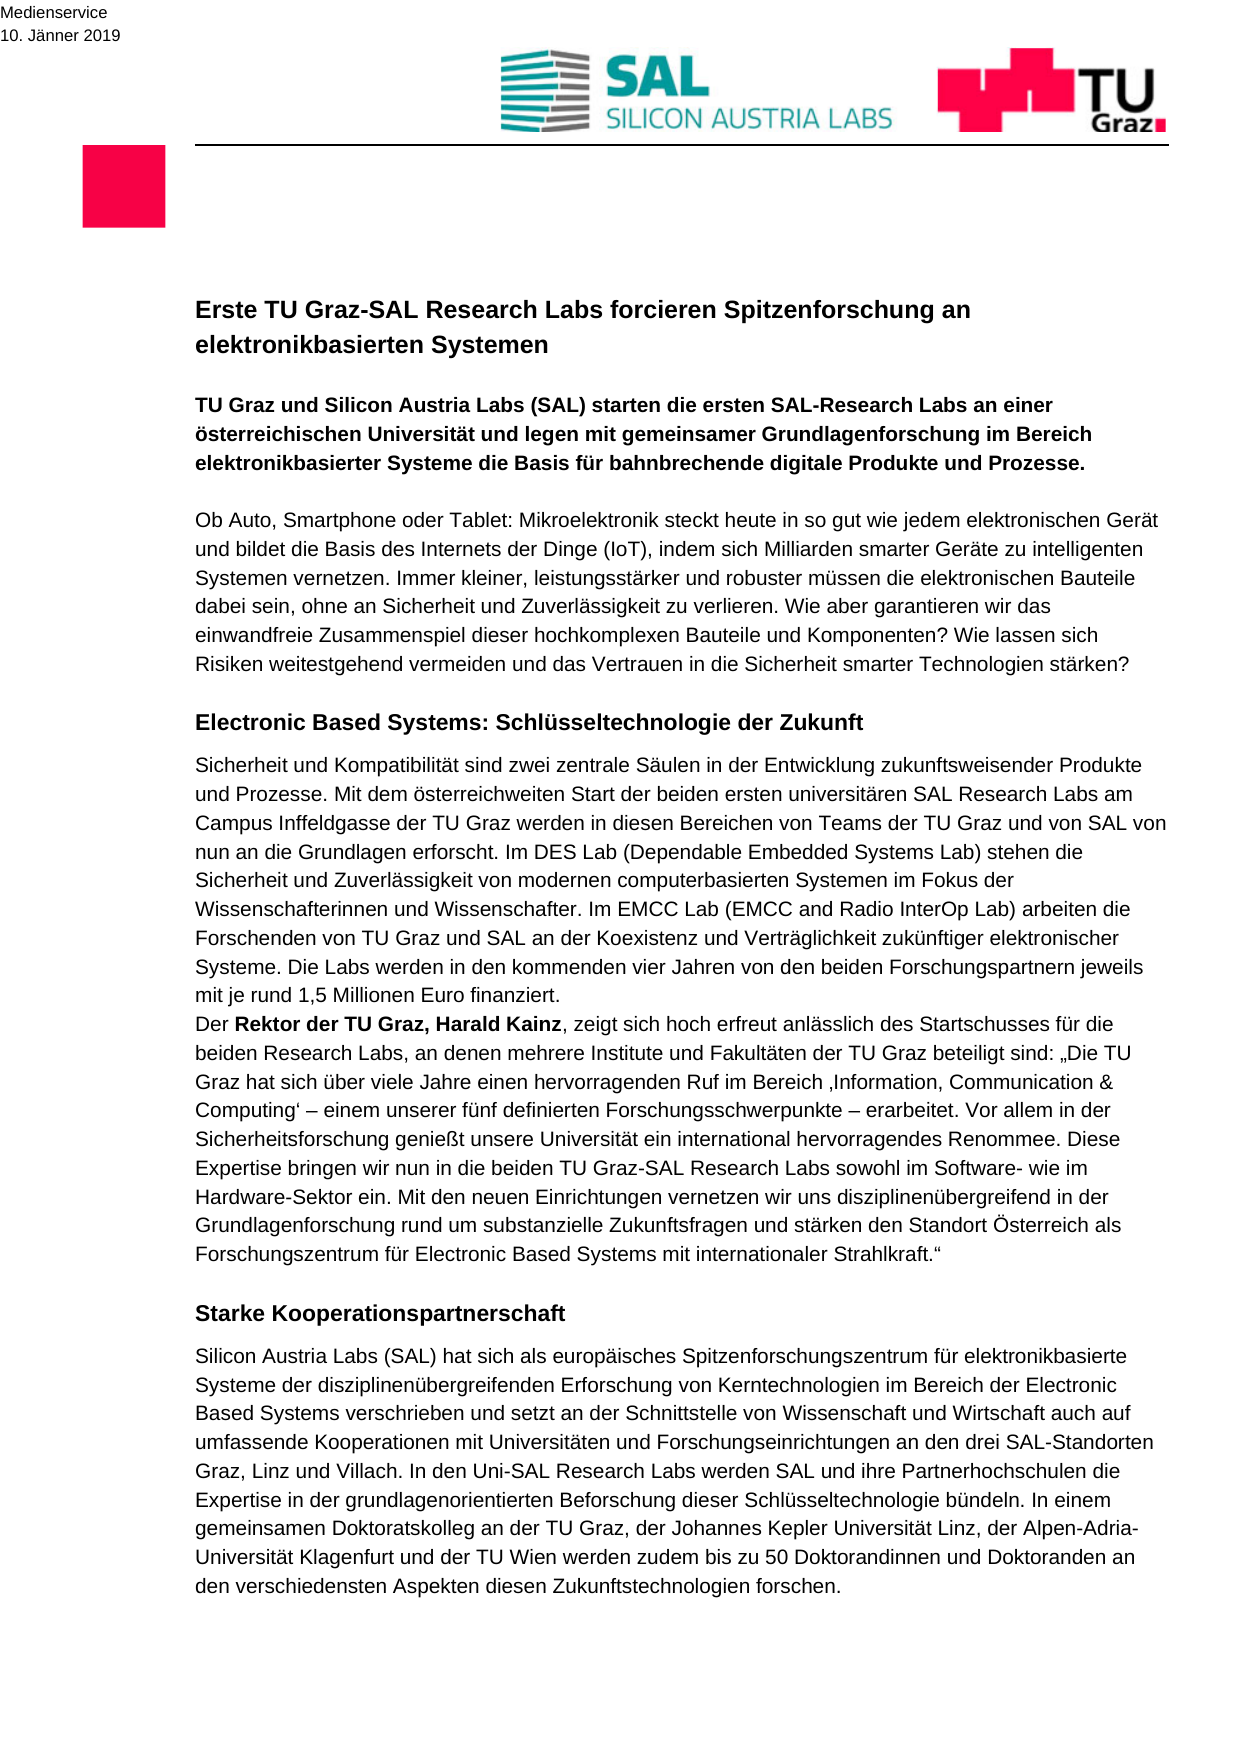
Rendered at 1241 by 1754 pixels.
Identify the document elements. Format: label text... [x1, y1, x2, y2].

text Silicon Austria Labs (SAL) hat sich als europäisches Spitzenforschungszentrum für elektronikbasierte Systeme der disziplinenübergreifenden Erforschung von Kerntechnologien im Bereich der Electronic Based Systems verschrieben und setzt an der Schnittstelle von Wissenschaft und Wirtschaft auch auf umfassende Kooperationen mit Universitäten und Forschungseinrichtungen an den drei SAL-Standorten Graz, Linz und Villach. In den Uni-SAL Research Labs werden SAL und ihre Partnerhochschulen die Expertise in der grundlagenorientierten Beforschung dieser Schlüsseltechnologie bündeln. In einem gemeinsamen Doktoratskolleg an der TU Graz, der Johannes Kepler Universität Linz, der Alpen-Adria-Universität Klagenfurt und der TU Wien werden zudem bis zu 50 Doktorandinnen und Doktoranden an den verschiedensten Aspekten diesen Zukunftstechnologien forschen. [195, 1344, 1169, 1598]
text Ob Auto, Smartphone oder Tablet: Mikroelektronik steckt heute in so gut wie jedem elektronischen Gerät und bildet die Basis des Internets der Dinge (IoT), indem sich Milliarden smarter Geräte zu intelligenten Systemen vernetzen. Immer kleiner, leistungsstärker und robuster müssen die elektronischen Bauteile dabei sein, ohne an Sicherheit und Zuverlässigkeit zu verlieren. Wie aber garantieren wir das einwandfreie Zusammenspiel dieser hochkomplexen Bauteile und Komponenten? Wie lassen sich Risiken weitestgehend vermeiden und das Vertrauen in die Sicherheit smarter Technologien stärken? [195, 508, 1169, 676]
text Erste TU Graz-SAL Research Labs forcieren Spitzenforschung an elektronikbasierten Systemen [195, 295, 1169, 358]
text Starke Kooperationspartnerschaft [195, 1299, 1184, 1326]
text Sicherheit und Kompatibilität sind zwei zentrale Säulen in der Entwicklung zukunftsweisender Produkte und Prozesse. Mit dem österreichweiten Start der beiden ersten universitären SAL Research Labs am Campus Inffeldgasse der TU Graz werden in diesen Bereichen von Teams der TU Graz und von SAL von nun an die Grundlagen erforscht. Im DES Lab (Dependable Embedded Systems Lab) stehen die Sicherheit und Zuverlässigkeit von modernen computerbasierten Systemen im Fokus der Wissenschafterinnen und Wissenschafter. Im EMCC Lab (EMCC and Radio InterOp Lab) arbeiten die Forschenden von TU Graz und SAL an der Koexistenz und Verträglichkeit zukünftiger elektronischer Systeme. Die Labs werden in den kommenden vier Jahren von den beiden Forschungspartnern jeweils mit je rund 1,5 Millionen Euro finanziert. [195, 753, 1169, 1007]
text TU Graz und Silicon Austria Labs (SAL) starten die ersten SAL-Research Labs an einer österreichischen Universität und legen mit gemeinsamer Grundlagenforschung im Bereich elektronikbasierter Systeme die Basis für bahnbrechende digitale Produkte und Prozesse. [195, 393, 1184, 474]
text Electronic Based Systems: Schlüsseltechnologie der Zukunft [195, 709, 1184, 736]
picture [500, 47, 1166, 132]
text Der Rektor der TU Graz, Harald Kainz, zeigt sich hoch erfreut anlässlich des Startschusses für die beiden Research Labs, an denen mehrere Institute und Fakultäten der TU Graz beteiligt sind: „Die TU Graz hat sich über viele Jahre einen hervorragenden Ruf im Bereich ‚Information, Communication & Computing‘ – einem unserer fünf definierten Forschungsschwerpunkte – erarbeitet. Vor allem in der Sicherheitsforschung genießt unsere Universität ein international hervorragendes Renommee. Diese Expertise bringen wir nun in die beiden TU Graz-SAL Research Labs sowohl im Software- wie im Hardware-Sektor ein. Mit den neuen Einrichtungen vernetzen wir uns disziplinenübergreifend in der Grundlagenforschung rund um substanzielle Zukunftsfragen und stärken den Standort Österreich als Forschungszentrum für Electronic Based Systems mit internationaler Strahlkraft.“ [195, 1012, 1169, 1266]
